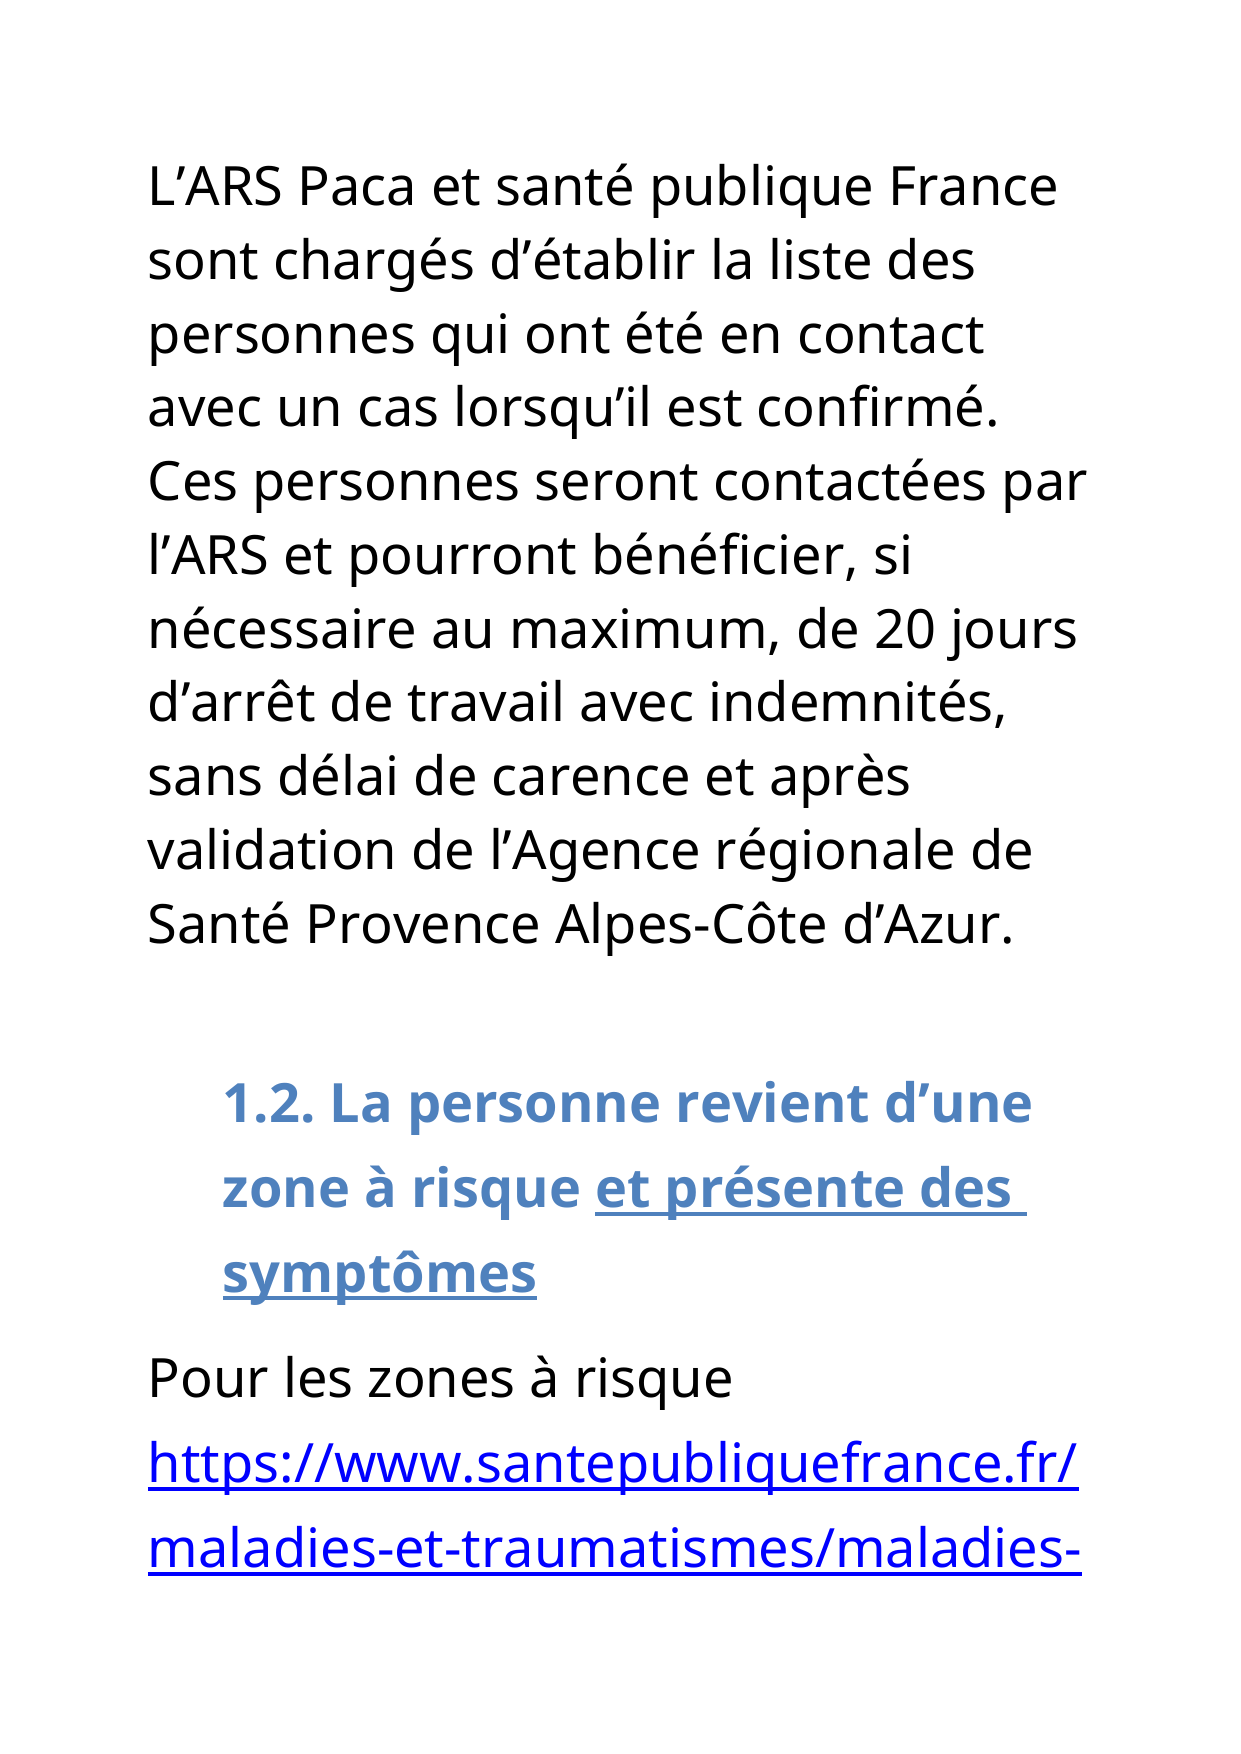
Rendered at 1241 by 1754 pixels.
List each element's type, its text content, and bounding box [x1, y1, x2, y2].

subtitle 1.2. La personne revient d’une zone à risque et présente des symptômes [223, 1064, 1093, 1308]
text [148, 1340, 1093, 1583]
text L’ARS Paca et santé publique France sont chargés d’établir la liste des personnes qui ont été en contact avec un cas lorsqu’il est confirmé. Ces personnes seront contactées par l’ARS et pourront bénéficier, si nécessaire au maximum, de 20 jours d’arrêt de travail avec indemnités, sans délai de carence et après validation de l’Agence régionale de Santé Provence Alpes-Côte d’Azur. [148, 148, 1093, 959]
